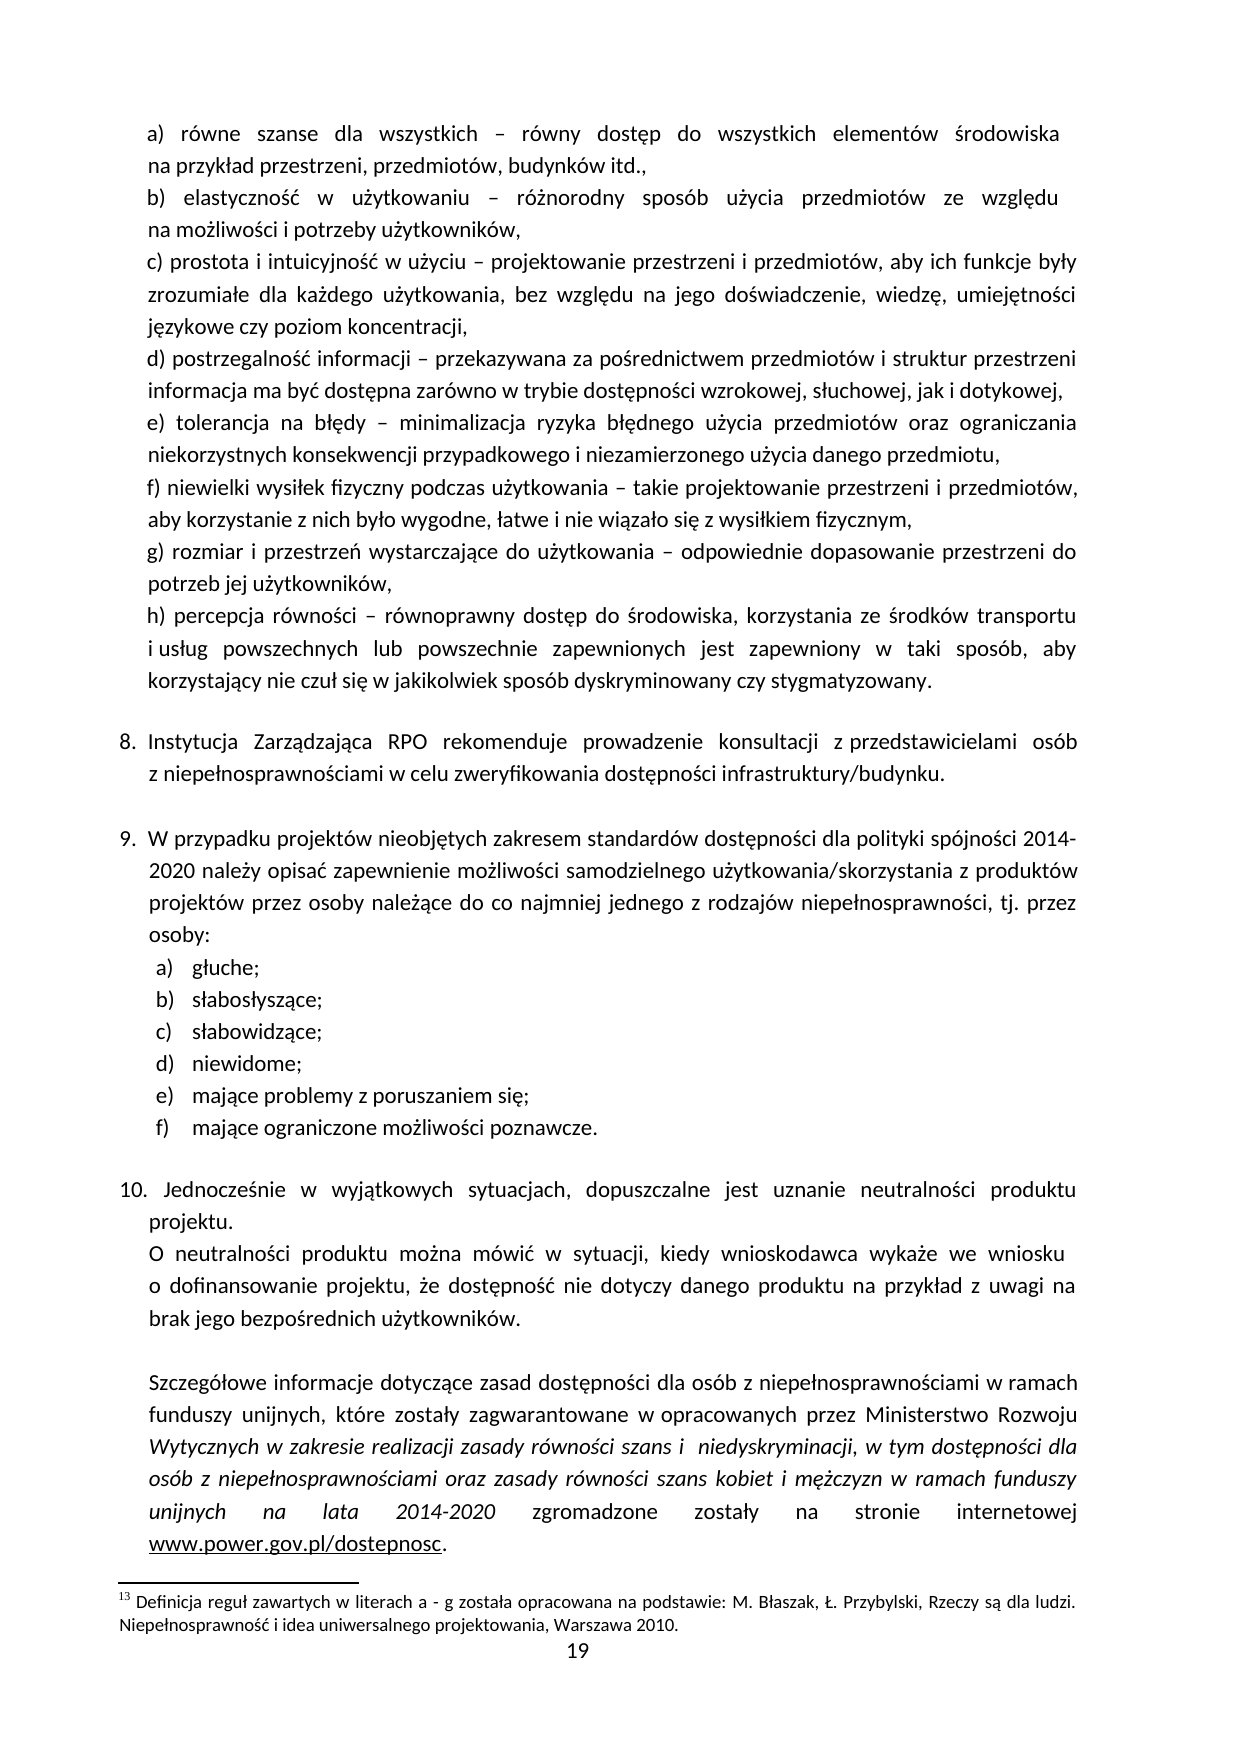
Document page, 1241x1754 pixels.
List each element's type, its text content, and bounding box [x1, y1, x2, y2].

list c) prostota i intuicyjność w użyciu – projektowanie przestrzeni i przedmiotów, aby ich funkcje były zrozumiałe dla każdego użytkowania, bez względu na jego doświadczenie, wiedzę, umiejętności językowe czy poziom koncentracji, [147, 247, 1078, 340]
list f) niewielki wysiłek fizyczny podczas użytkowania – takie projektowanie przestrzeni i przedmiotów, aby korzystanie z nich było wygodne, łatwe i nie wiązało się z wysiłkiem fizycznym, [147, 473, 1078, 533]
list W przypadku projektów nieobjętych zakresem standardów dostępności dla polityki spójności 2014-2020 należy opisać zapewnienie możliwości samodzielnego użytkowania/skorzystania z produktów projektów przez osoby należące do co najmniej jednego z rodzajów niepełnosprawności, tj. przez osoby: [119, 824, 1078, 948]
list głuche; [119, 953, 1078, 981]
list b) elastyczność w użytkowaniu – różnorodny sposób użycia przedmiotów ze względu na możliwości i potrzeby użytkowników, [147, 183, 1078, 243]
list d) postrzegalność informacji – przekazywana za pośrednictwem przedmiotów i struktur przestrzeni informacja ma być dostępna zarówno w trybie dostępności wzrokowej, słuchowej, jak i dotykowej, [147, 344, 1078, 404]
list mające ograniczone możliwości poznawcze. [119, 1113, 1078, 1142]
list h) percepcja równości – równoprawny dostęp do środowiska, korzystania ze środków transportu i usług powszechnych lub powszechnie zapewnionych jest zapewniony w taki sposób, aby korzystający nie czuł się w jakikolwiek sposób dyskryminowany czy stygmatyzowany. [147, 602, 1078, 694]
list niewidome; [119, 1049, 1078, 1077]
list g) rozmiar i przestrzeń wystarczające do użytkowania – odpowiednie dopasowanie przestrzeni do potrzeb jej użytkowników, [147, 537, 1078, 597]
list Jednocześnie w wyjątkowych sytuacjach, dopuszczalne jest uznanie neutralności produktu projektu. O neutralności produktu można mówić w sytuacji, kiedy wnioskodawca wykaże we wniosku o dofinansowanie projektu, że dostępność nie dotyczy danego produktu na przykład z uwagi na brak jego bezpośrednich użytkowników. [119, 1175, 1078, 1332]
list słabowidzące; [119, 1017, 1078, 1045]
list słabosłyszące; [119, 985, 1078, 1013]
list a) równe szanse dla wszystkich – równy dostęp do wszystkich elementów środowiska na przykład przestrzeni, przedmiotów, budynków itd., [147, 119, 1078, 179]
list Instytucja Zarządzająca RPO rekomenduje prowadzenie konsultacji z przedstawicielami osób z niepełnosprawnościami w celu zweryfikowania dostępności infrastruktury/budynku. [119, 727, 1078, 787]
list Szczegółowe informacje dotyczące zasad dostępności dla osób z niepełnosprawnościami w ramach funduszy unijnych, które zostały zagwarantowane w opracowanych przez Ministerstwo Rozwoju Wytycznych w zakresie realizacji zasady równości szans i niedyskryminacji, w tym dostępności dla osób z niepełnosprawnościami oraz zasady równości szans kobiet i mężczyzn w ramach funduszy unijnych na lata 2014-2020 zgromadzone zostały na stronie internetowej www.power.gov.pl/dostepnosc. [149, 1368, 1078, 1557]
list e) tolerancja na błędy – minimalizacja ryzyka błędnego użycia przedmiotów oraz ograniczania niekorzystnych konsekwencji przypadkowego i niezamierzonego użycia danego przedmiotu, [147, 408, 1078, 469]
list mające problemy z poruszaniem się; [119, 1081, 1078, 1109]
